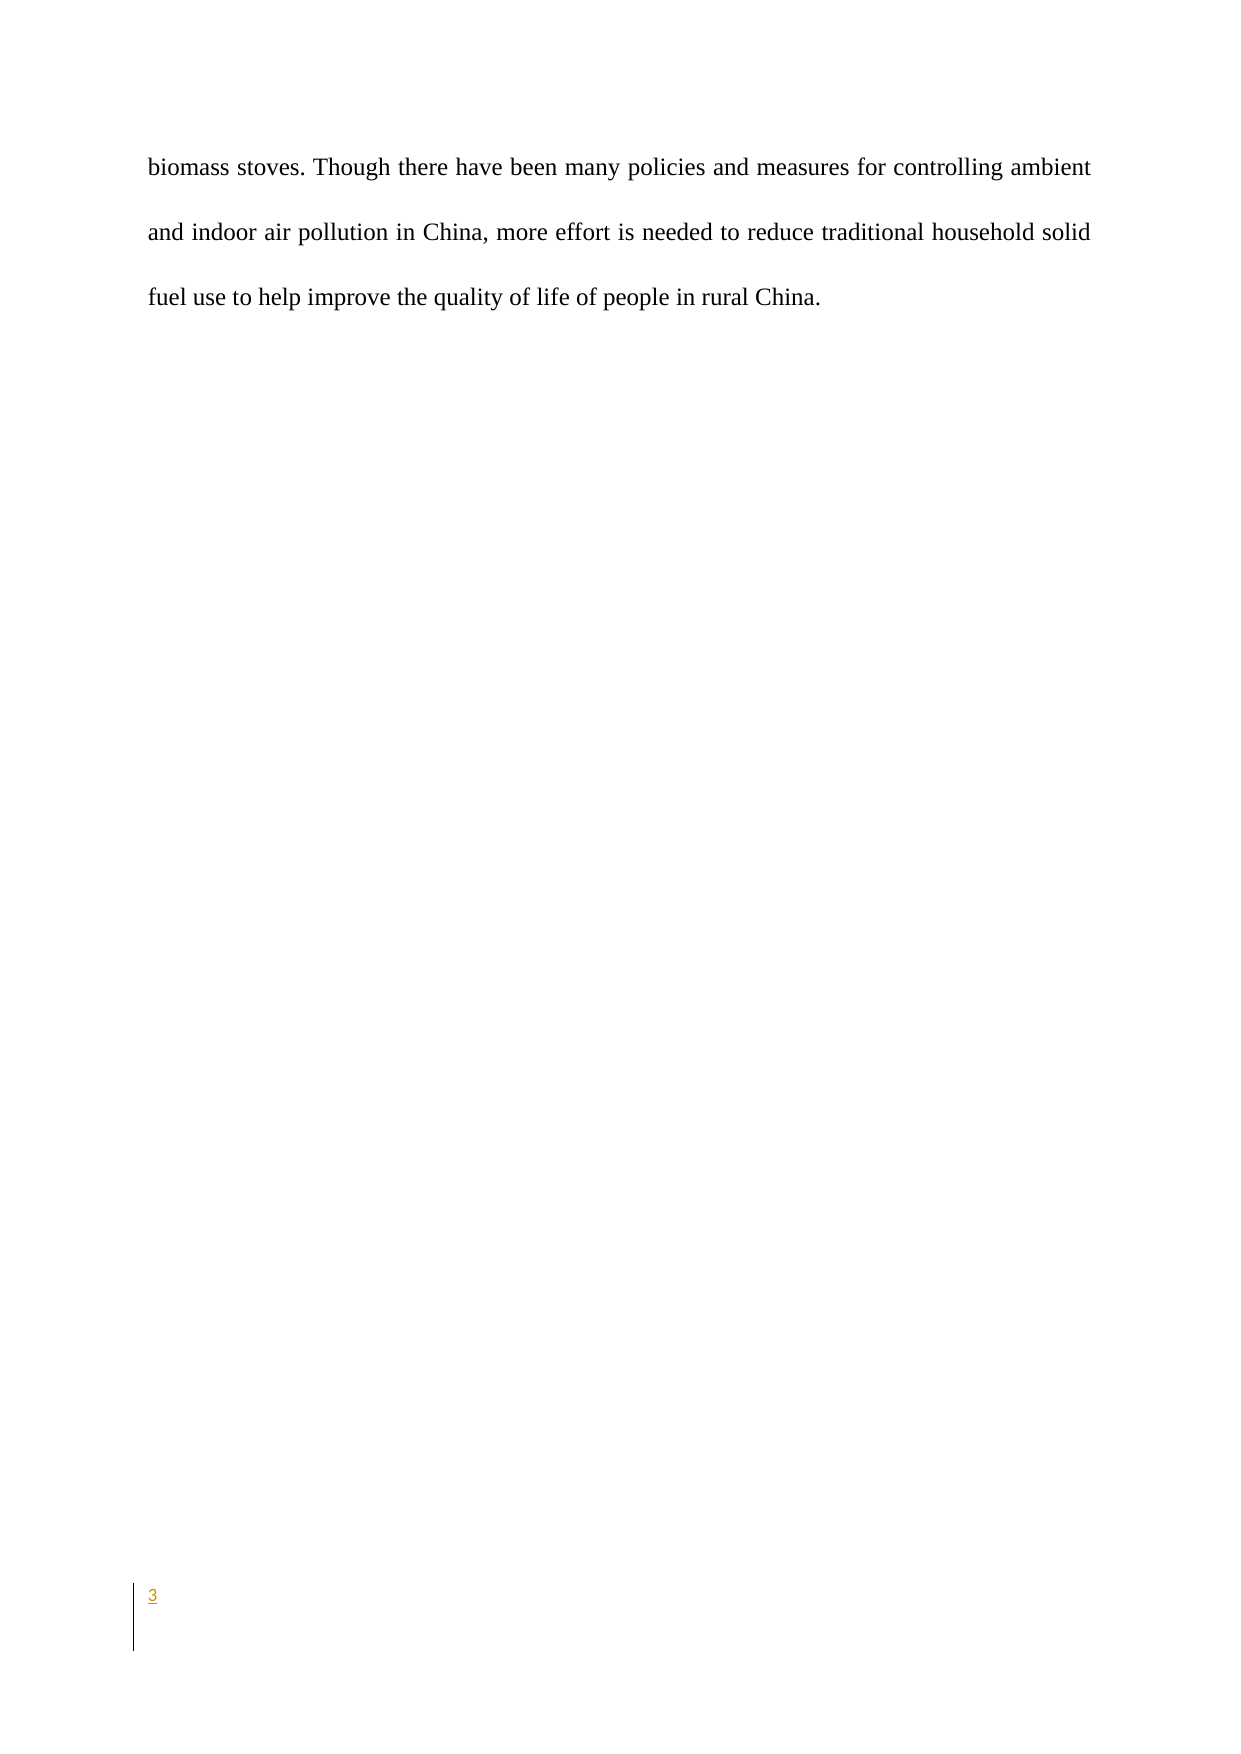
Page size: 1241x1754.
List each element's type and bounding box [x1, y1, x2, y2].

text [148, 150, 1092, 313]
